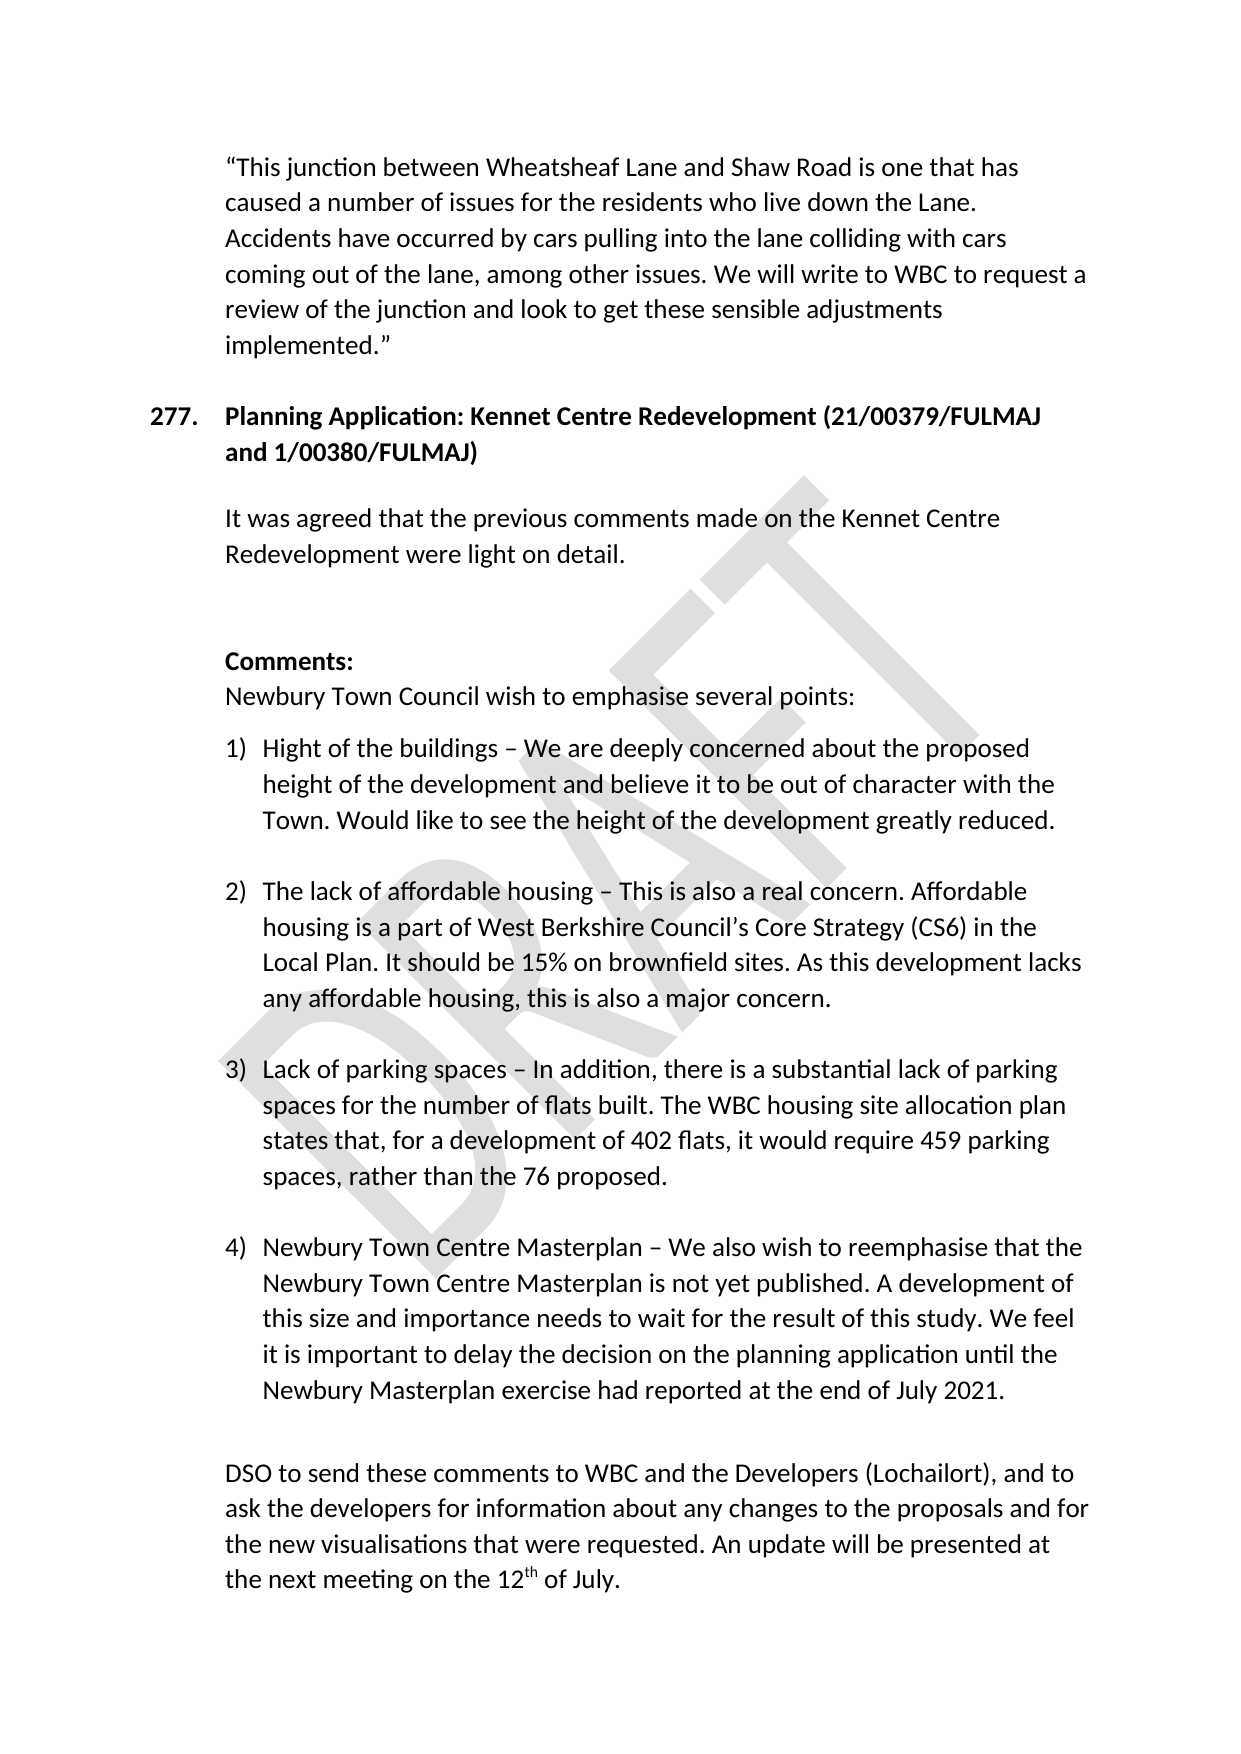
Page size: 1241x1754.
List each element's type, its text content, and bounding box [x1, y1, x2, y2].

text DSO to send these comments to WBC and the Developers (Lochailort), and to ask the developers for information about any changes to the proposals and for the new visualisations that were requested. An update will be presented at the next meeting on the 12th of July. [225, 1456, 1090, 1596]
list The lack of affordable housing – This is also a real concern. Affordable housing is a part of West Berkshire Council’s Core Strategy (CS6) in the Local Plan. It should be 15% on brownfield sites. As this development lacks any affordable housing, this is also a major concern. [225, 874, 1090, 1014]
text “This junction between Wheatsheaf Lane and Shaw Road is one that has caused a number of issues for the residents who live down the Lane. Accidents have occurred by cars pulling into the lane colliding with cars coming out of the lane, among other issues. We will write to WBC to request a review of the junction and look to get these sensible adjustments implemented.” [225, 150, 1090, 361]
list Newbury Town Centre Masterplan – We also wish to reemphasise that the Newbury Town Centre Masterplan is not yet published. A development of this size and importance needs to wait for the result of this study. We feel it is important to delay the decision on the planning application until the Newbury Masterplan exercise had reported at the end of July 2021. [225, 1230, 1090, 1406]
list Lack of parking spaces – In addition, there is a substantial lack of parking spaces for the number of flats built. The WBC housing site allocation plan states that, for a development of 402 flats, it would require 459 parking spaces, rather than the 76 proposed. [225, 1052, 1090, 1192]
text It was agreed that the previous comments made on the Kennet Centre Redevelopment were light on detail. [225, 501, 1090, 570]
text 277. Planning Application: Kennet Centre Redevelopment (21/00379/FULMAJ and 1/00380/FULMAJ) [150, 399, 1090, 468]
list Hight of the buildings – We are deeply concerned about the proposed height of the development and believe it to be out of character with the Town. Would like to see the height of the development greatly reduced. [225, 732, 1090, 836]
text Comments: [225, 644, 1090, 677]
text Newbury Town Council wish to emphasise several points: [225, 679, 1090, 712]
